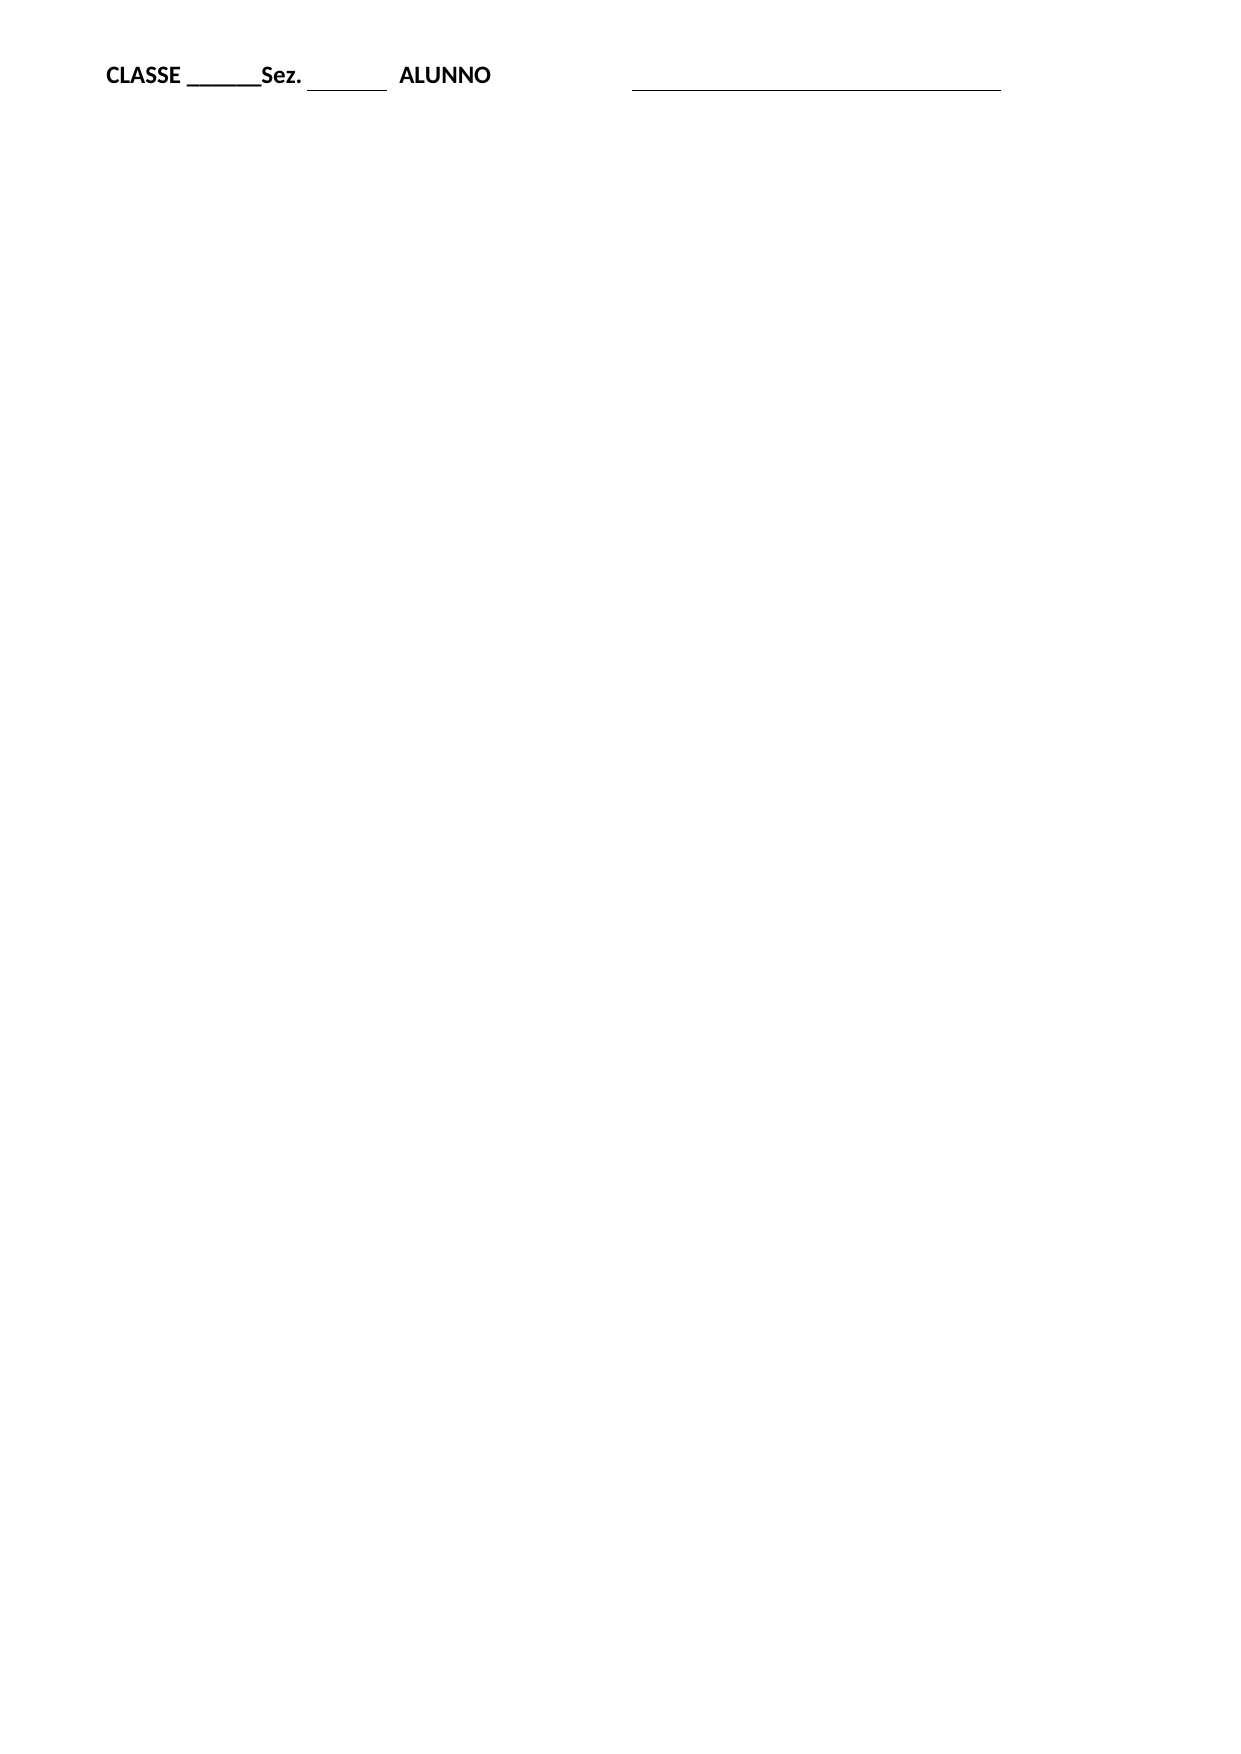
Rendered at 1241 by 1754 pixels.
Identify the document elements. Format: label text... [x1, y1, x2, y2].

list CLASSE ______Sez. ALUNNO [106, 59, 1134, 89]
